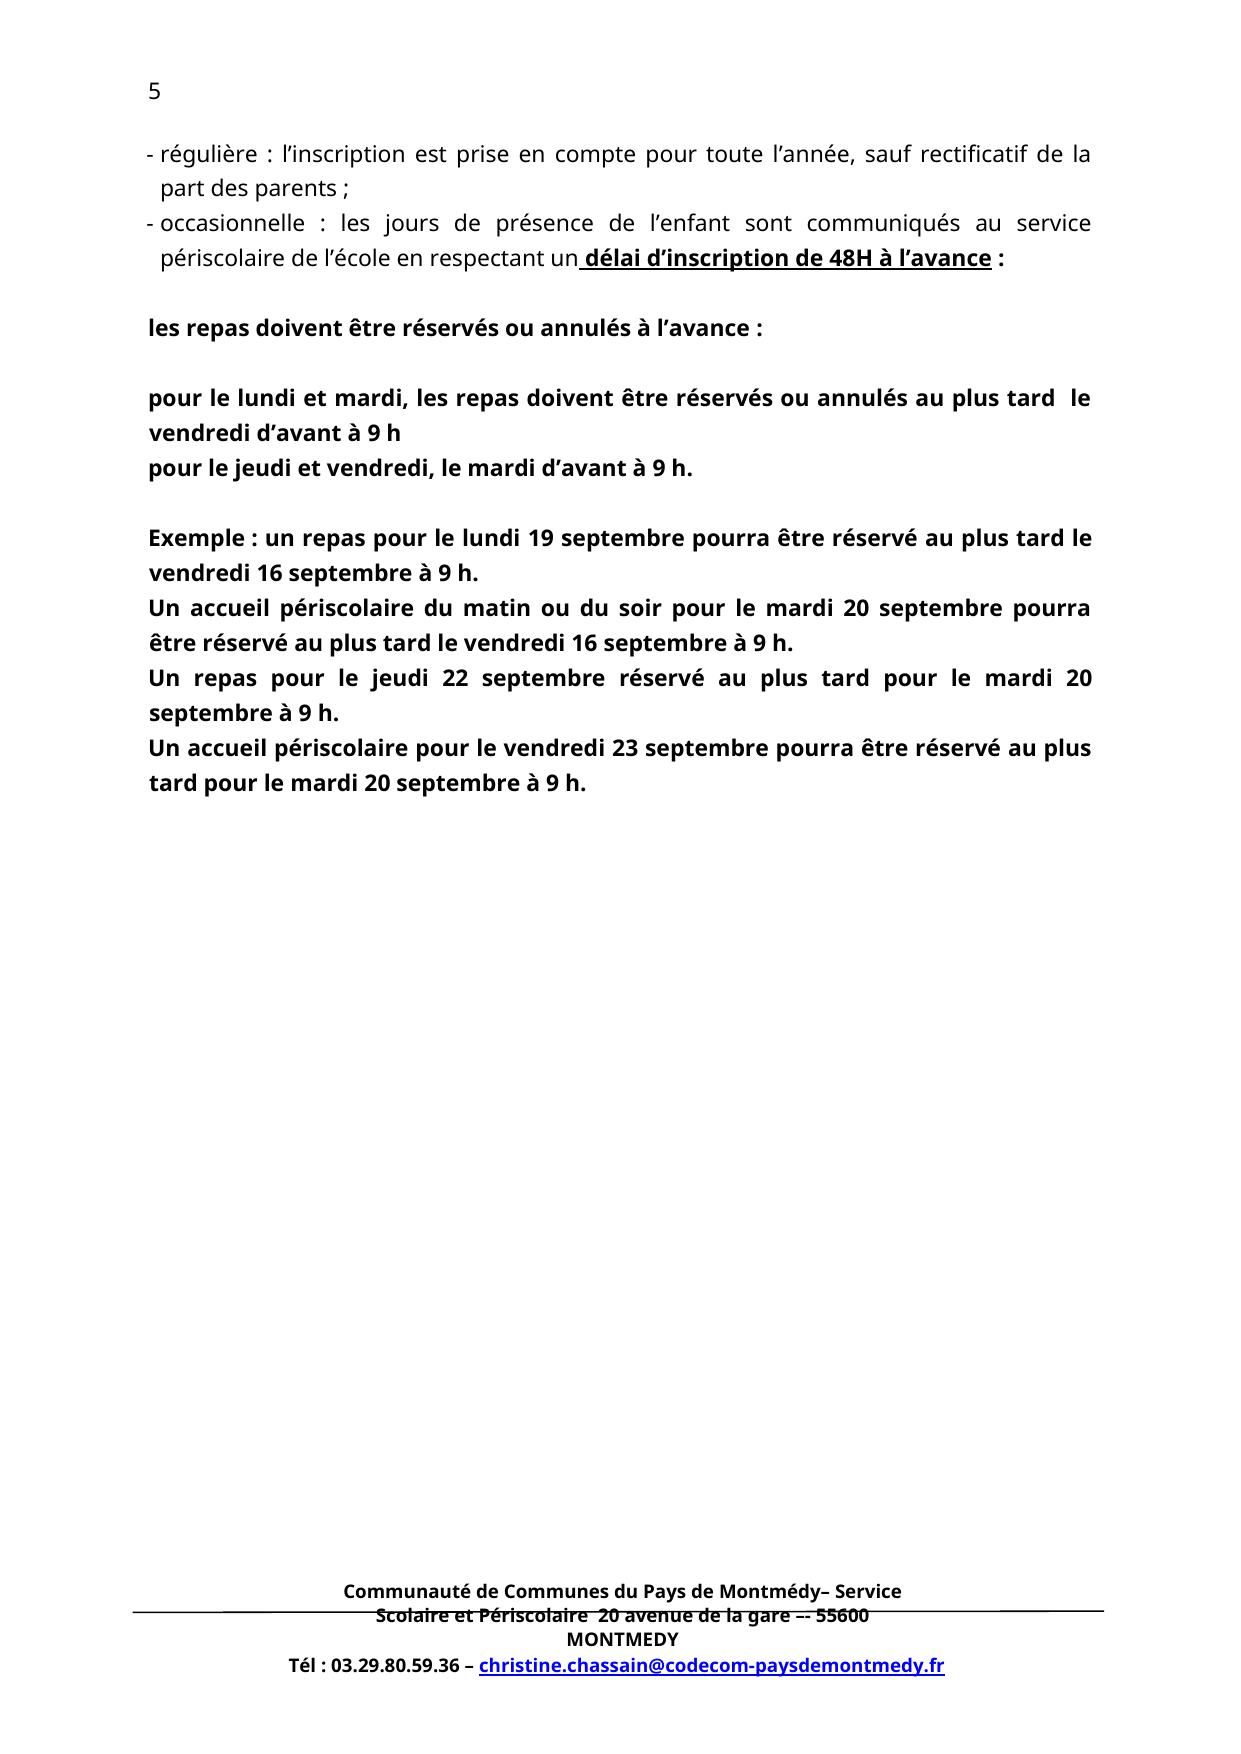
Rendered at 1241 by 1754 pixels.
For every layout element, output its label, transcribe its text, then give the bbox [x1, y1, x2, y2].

text Un accueil périscolaire pour le vendredi 23 septembre pourra être réservé au plus tard pour le mardi 20 septembre à 9 h. [148, 732, 1093, 798]
text Un accueil périscolaire du matin ou du soir pour le mardi 20 septembre pourra être réservé au plus tard le vendredi 16 septembre à 9 h. [148, 592, 1093, 658]
text Exemple : un repas pour le lundi 19 septembre pourra être réservé au plus tard le vendredi 16 septembre à 9 h. [148, 522, 1093, 588]
text les repas doivent être réservés ou annulés à l’avance : [148, 312, 1093, 343]
list occasionnelle : les jours de présence de l’enfant sont communiqués au service périscolaire de l’école en respectant un délai d’inscription de 48H à l’avance : [146, 207, 1093, 273]
list régulière : l’inscription est prise en compte pour toute l’année, sauf rectificatif de la part des parents ; [146, 137, 1093, 203]
text pour le jeudi et vendredi, le mardi d’avant à 9 h. [148, 452, 1093, 483]
text Un repas pour le jeudi 22 septembre réservé au plus tard pour le mardi 20 septembre à 9 h. [148, 662, 1093, 728]
text pour le lundi et mardi, les repas doivent être réservés ou annulés au plus tard le vendredi d’avant à 9 h [148, 382, 1093, 448]
